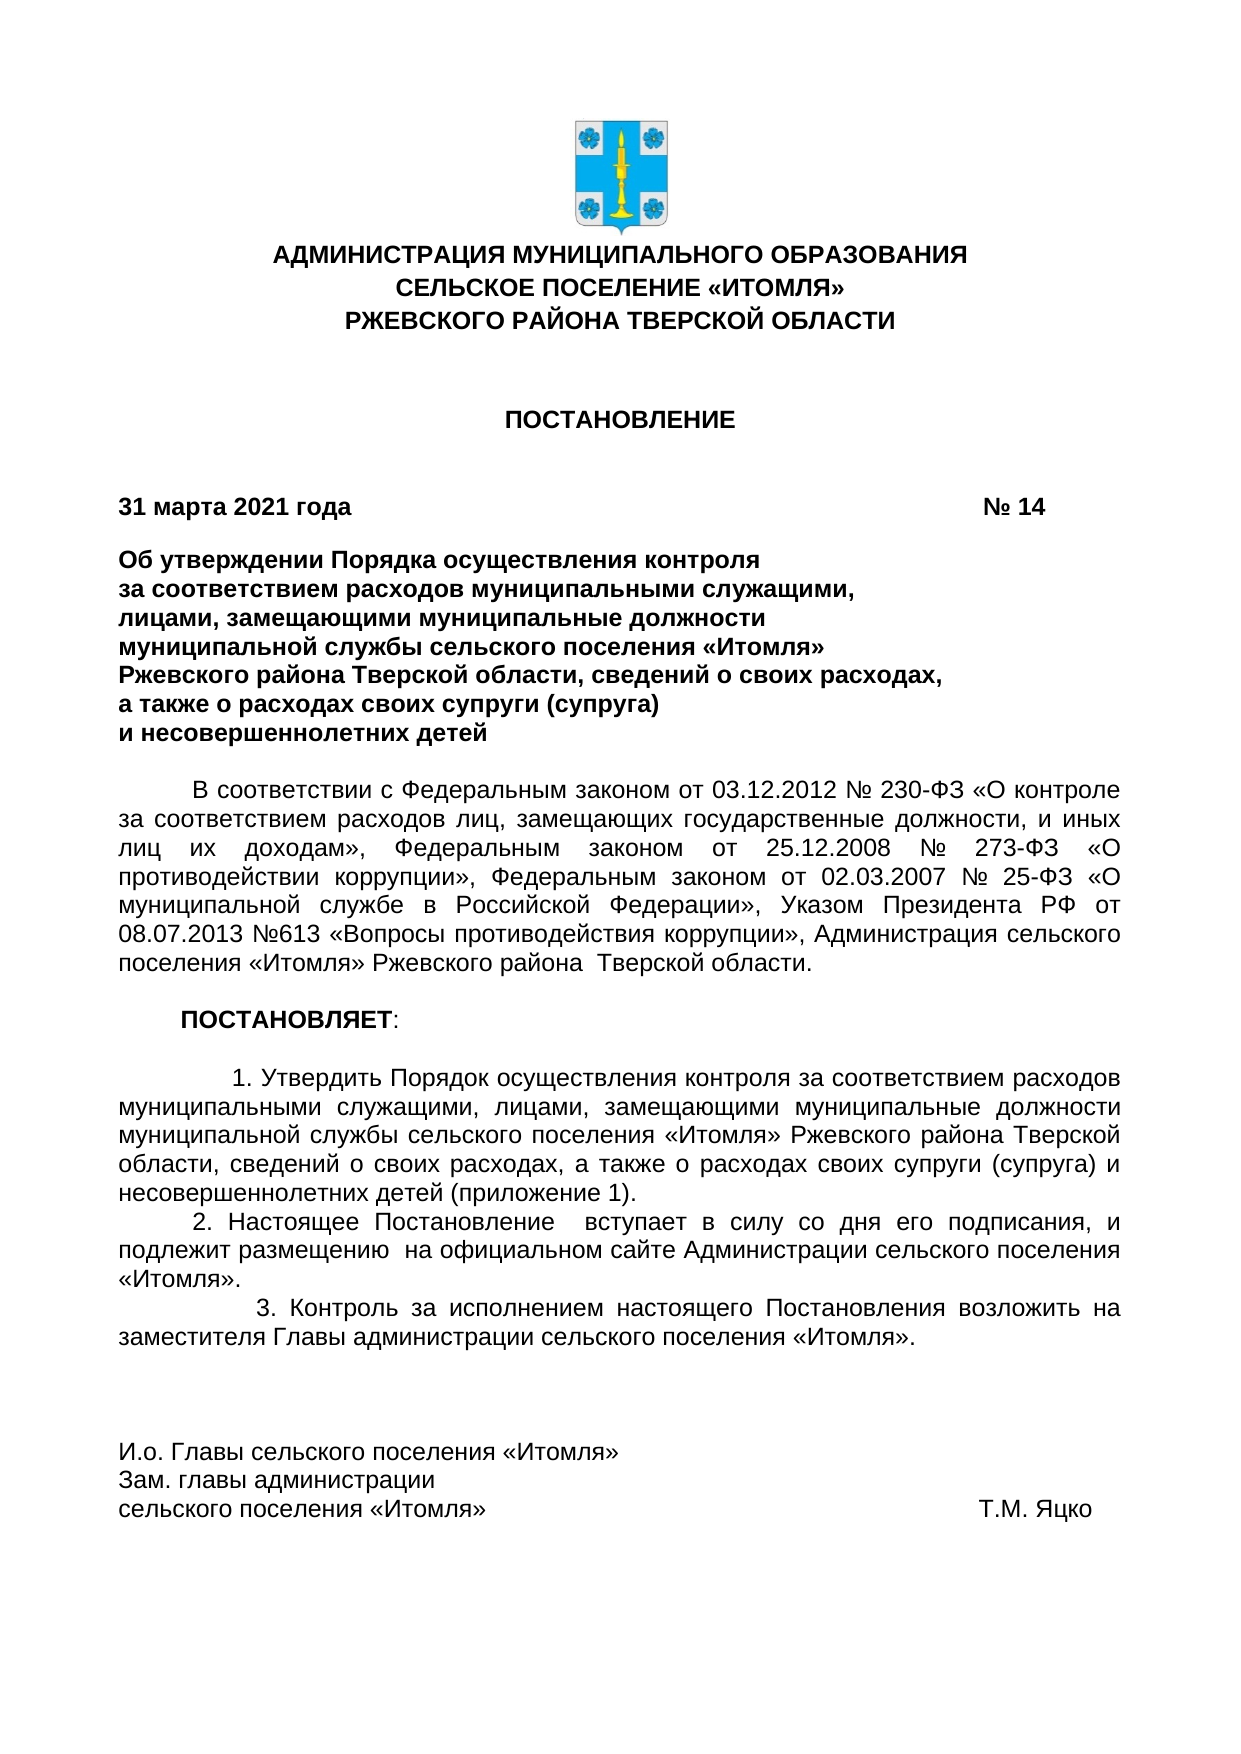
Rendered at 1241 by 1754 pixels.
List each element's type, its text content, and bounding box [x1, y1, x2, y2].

text 31 марта 2021 года № 14 [118, 492, 1122, 520]
text ПОСТАНОВЛЯЕТ: [118, 1005, 1122, 1034]
text Зам. главы администрации [118, 1465, 1122, 1494]
picture [570, 118, 670, 236]
text ПОСТАНОВЛЕНИЕ [118, 405, 1122, 433]
text муниципальной службы сельского поселения «Итомля» [118, 632, 1122, 660]
text 3. Контроль за исполнением настоящего Постановления возложить на заместителя Главы администрации сельского поселения «Итомля». [118, 1293, 1122, 1350]
text СЕЛЬСКОЕ ПОСЕЛЕНИЕ «ИТОМЛЯ» [118, 273, 1122, 301]
text 2. Настоящее Постановление вступает в силу со дня его подписания, и подлежит размещению на официальном сайте Администрации сельского поселения «Итомля». [118, 1207, 1122, 1293]
text РЖЕВСКОГО РАЙОНА ТВЕРСКОЙ ОБЛАСТИ [118, 306, 1122, 334]
text а также о расходах своих супруги (супруга) [118, 689, 1122, 718]
text Ржевского района Тверской области, сведений о своих расходах, [118, 660, 1122, 689]
text АДМИНИСТРАЦИЯ МУНИЦИПАЛЬНОГО ОБРАЗОВАНИЯ [118, 239, 1122, 268]
text 1. Утвердить Порядок осуществления контроля за соответствием расходов муниципальными служащими, лицами, замещающими муниципальные должности муниципальной службы сельского поселения «Итомля» Ржевского района Тверской области, сведений о своих расходах, а также о расходах своих супруги (супруга) и несовершеннолетних детей (приложение 1). [118, 1063, 1122, 1207]
text сельского поселения «Итомля» Т.М. Яцко [118, 1494, 1122, 1523]
text В соответствии с Федеральным законом от 03.12.2012 № 230-ФЗ «О контроле за соответствием расходов лиц, замещающих государственные должности, и иных лиц их доходам», Федеральным законом от 25.12.2008 № 273-ФЗ «О противодействии коррупции», Федеральным законом от 02.03.2007 № 25-ФЗ «О муниципальной службе в Российской Федерации», Указом Президента РФ от 08.07.2013 №613 «Вопросы противодействия коррупции», Администрация сельского поселения «Итомля» Ржевского района Тверской области. [118, 775, 1122, 977]
text лицами, замещающими муниципальные должности [118, 603, 1122, 632]
text и несовершеннолетних детей [118, 718, 1122, 747]
text Об утверждении Порядка осуществления контроля [118, 545, 1122, 574]
text И.о. Главы сельского поселения «Итомля» [118, 1437, 1122, 1465]
text за соответствием расходов муниципальными служащими, [118, 574, 1122, 603]
